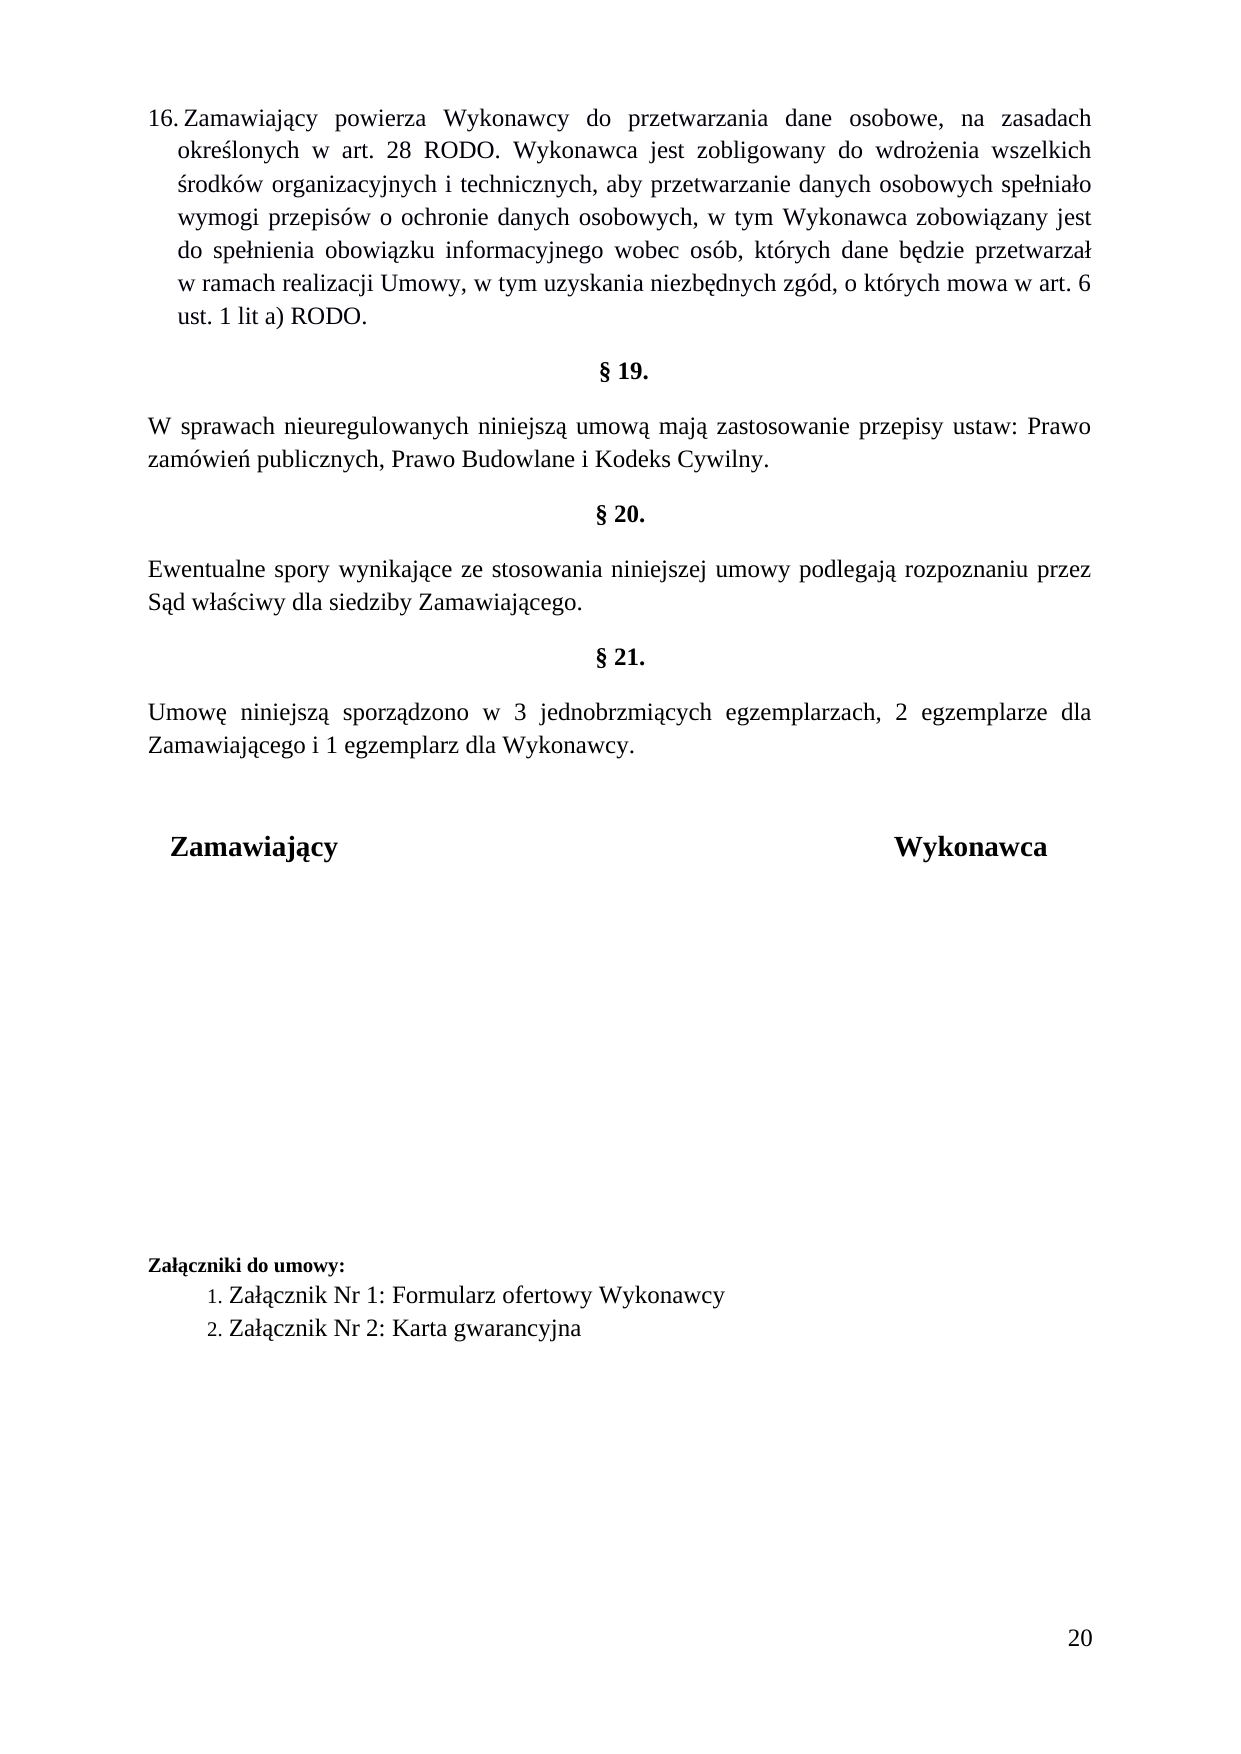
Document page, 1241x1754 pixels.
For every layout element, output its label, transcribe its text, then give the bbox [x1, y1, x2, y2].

text § 21. [148, 642, 1092, 671]
text Załączniki do umowy: [148, 1253, 1092, 1277]
text Ewentualne spory wynikające ze stosowania niniejszej umowy podlegają rozpoznaniu przez Sąd właściwy dla siedziby Zamawiającego. [148, 554, 1092, 616]
text Umowę niniejszą sporządzono w 3 jednobrzmiących egzemplarzach, 2 egzemplarze dla Zamawiającego i 1 egzemplarz dla Wykonawcy. [148, 697, 1092, 758]
text W sprawach nieuregulowanych niniejszą umową mają zastosowanie przepisy ustaw: Prawo zamówień publicznych, Prawo Budowlane i Kodeks Cywilny. [148, 411, 1092, 472]
text § 20. [148, 499, 1092, 527]
list Zamawiający powierza Wykonawcy do przetwarzania dane osobowe, na zasadach określonych w art. 28 RODO. Wykonawca jest zobligowany do wdrożenia wszelkich środków organizacyjnych i technicznych, aby przetwarzanie danych osobowych spełniało wymogi przepisów o ochronie danych osobowych, w tym Wykonawca zobowiązany jest do spełnienia obowiązku informacyjnego wobec osób, których dane będzie przetwarzał w ramach realizacji Umowy, w tym uzyskania niezbędnych zgód, o których mowa w art. 6 ust. 1 lit a) RODO. [148, 103, 1092, 329]
list Załącznik Nr 1: Formularz ofertowy Wykonawcy [207, 1280, 1092, 1309]
text Zamawiający Wykonawca [148, 829, 1092, 862]
list Załącznik Nr 2: Karta gwarancyjna [207, 1313, 1092, 1342]
text § 19. [155, 356, 1092, 384]
